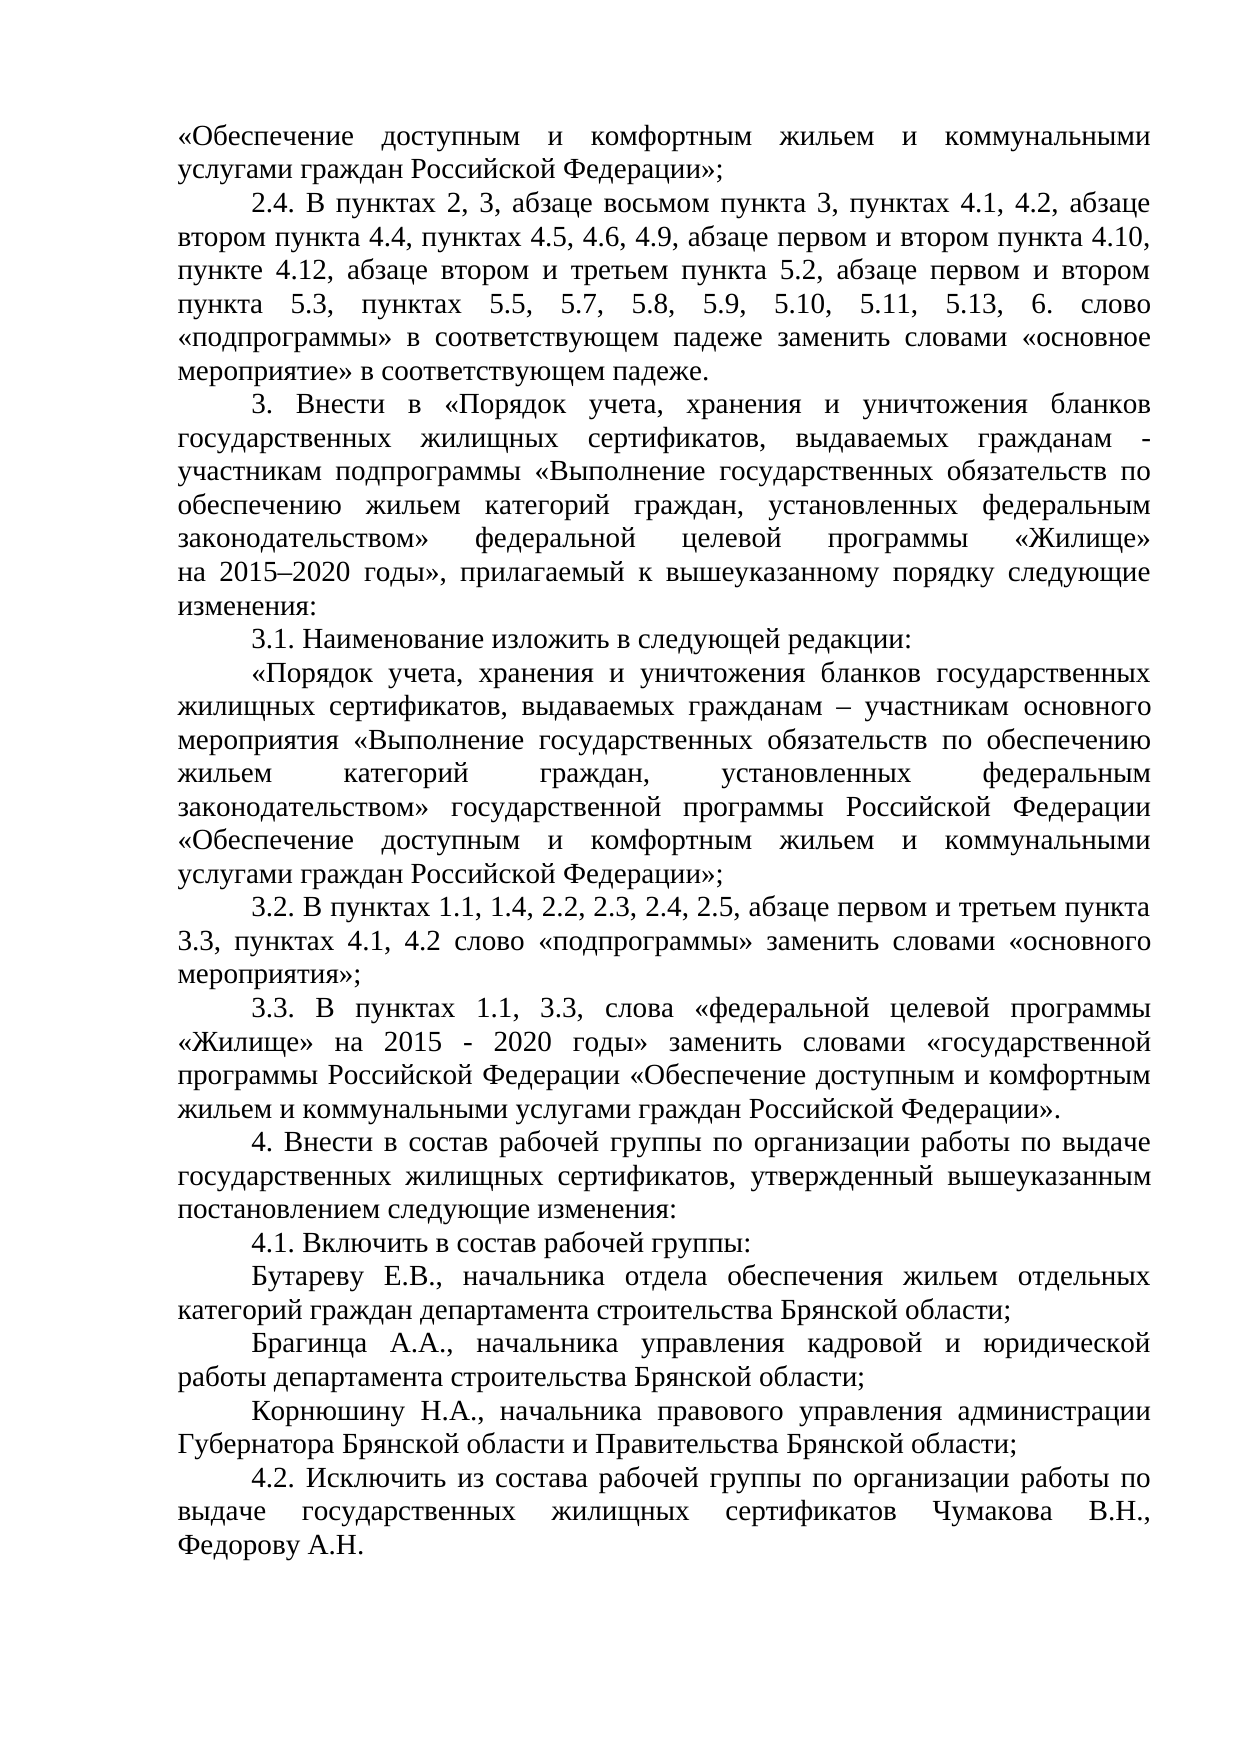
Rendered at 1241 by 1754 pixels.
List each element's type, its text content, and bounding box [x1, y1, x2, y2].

text 4. Внести в состав рабочей группы по организации работы по выдаче государственных жилищных сертификатов, утвержденный вышеуказанным постановлением следующие изменения: [177, 1124, 1152, 1225]
text 4.1. Включить в состав рабочей группы: [177, 1225, 1152, 1258]
text Корнюшину Н.А., начальника правового управления администрации Губернатора Брянской области и Правительства Брянской области; [177, 1393, 1152, 1460]
text 3.1. Наименование изложить в следующей редакции: [177, 621, 1152, 655]
text 3. Внести в «Порядок учета, хранения и уничтожения бланков государственных жилищных сертификатов, выдаваемых гражданам - участникам подпрограммы «Выполнение государственных обязательств по обеспечению жильем категорий граждан, установленных федеральным законодательством» федеральной целевой программы «Жилище» на 2015–2020 годы», прилагаемый к вышеуказанному порядку следующие изменения: [177, 386, 1152, 621]
text 2.4. В пунктах 2, 3, абзаце восьмом пункта 3, пунктах 4.1, 4.2, абзаце втором пункта 4.4, пунктах 4.5, 4.6, 4.9, абзаце первом и втором пункта 4.10, пункте 4.12, абзаце втором и третьем пункта 5.2, абзаце первом и втором пункта 5.3, пунктах 5.5, 5.7, 5.8, 5.9, 5.10, 5.11, 5.13, 6. слово «подпрограммы» в соответствующем падеже заменить словами «основное мероприятие» в соответствующем падеже. [177, 185, 1152, 386]
text Бутареву Е.В., начальника отдела обеспечения жильем отдельных категорий граждан департамента строительства Брянской области; [177, 1258, 1152, 1326]
text «Порядок учета, хранения и уничтожения бланков государственных жилищных сертификатов, выдаваемых гражданам – участникам основного мероприятия «Выполнение государственных обязательств по обеспечению жильем категорий граждан, установленных федеральным законодательством» государственной программы Российской Федерации «Обеспечение доступным и комфортным жильем и коммунальными услугами граждан Российской Федерации»; [177, 655, 1152, 889]
text Брагинца А.А., начальника управления кадровой и юридической работы департамента строительства Брянской области; [177, 1326, 1152, 1393]
text 3.3. В пунктах 1.1, 3.3, слова «федеральной целевой программы «Жилище» на 2015 - 2020 годы» заменить словами «государственной программы Российской Федерации «Обеспечение доступным и комфортным жильем и коммунальными услугами граждан Российской Федерации». [177, 990, 1152, 1124]
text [177, 118, 1152, 185]
text 3.2. В пунктах 1.1, 1.4, 2.2, 2.3, 2.4, 2.5, абзаце первом и третьем пункта 3.3, пунктах 4.1, 4.2 слово «подпрограммы» заменить словами «основного мероприятия»; [177, 889, 1152, 990]
text 4.2. Исключить из состава рабочей группы по организации работы по выдаче государственных жилищных сертификатов Чумакова В.Н., Федорову А.Н. [177, 1460, 1152, 1560]
